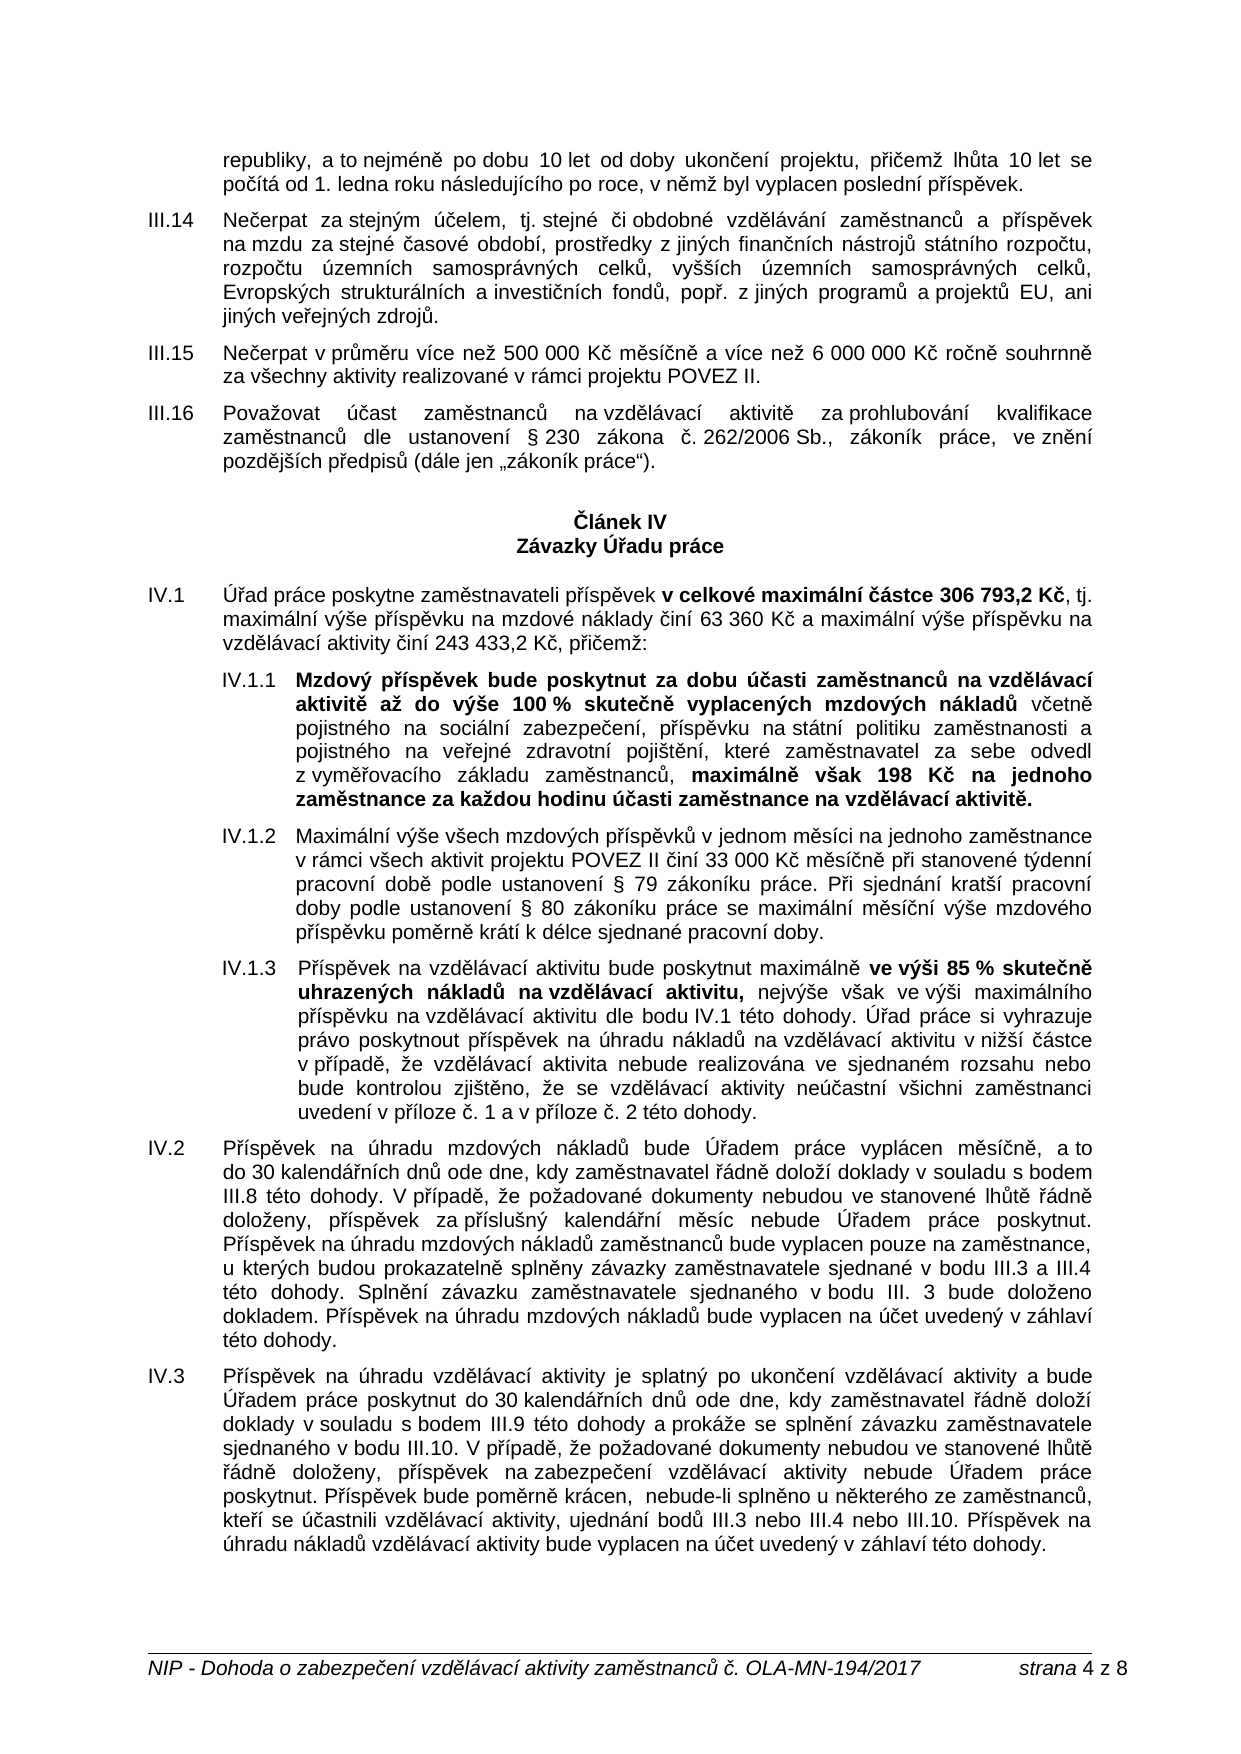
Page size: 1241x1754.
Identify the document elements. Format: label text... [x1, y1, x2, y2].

list Úřad práce poskytne zaměstnavateli příspěvek v celkové maximální částce 306 793,2 Kč, tj. maximální výše příspěvku na mzdové náklady činí 63 360 Kč a maximální výše příspěvku na vzdělávací aktivity činí 243 433,2 Kč, přičemž: [148, 583, 1092, 655]
list Považovat účast zaměstnanců na vzdělávací aktivitě za prohlubování kvalifikace zaměstnanců dle ustanovení § 230 zákona č. 262/2006 Sb., zákoník práce, ve znění pozdějších předpisů (dále jen „zákoník práce“). [148, 401, 1092, 473]
text Článek IV [148, 510, 1092, 534]
list Příspěvek na úhradu vzdělávací aktivity je splatný po ukončení vzdělávací aktivity a bude Úřadem práce poskytnut do 30 kalendářních dnů ode dne, kdy zaměstnavatel řádně doloží doklady v souladu s bodem III.9 této dohody a prokáže se splnění závazku zaměstnavatele sjednaného v bodu III.10. V případě, že požadované dokumenty nebudou ve stanovené lhůtě řádně doloženy, příspěvek na zabezpečení vzdělávací aktivity nebude Úřadem práce poskytnut. Příspěvek bude poměrně krácen, nebude-li splněno u některého ze zaměstnanců, kteří se účastnili vzdělávací aktivity, ujednání bodů III.3 nebo III.4 nebo III.10. Příspěvek na úhradu nákladů vzdělávací aktivity bude vyplacen na účet uvedený v záhlaví této dohody. [148, 1364, 1092, 1556]
list Mzdový příspěvek bude poskytnut za dobu účasti zaměstnanců na vzdělávací aktivitě až do výše 100 % skutečně vyplacených mzdových nákladů včetně pojistného na sociální zabezpečení, příspěvku na státní politiku zaměstnanosti a pojistného na veřejné zdravotní pojištění, které zaměstnavatel za sebe odvedl z vyměřovacího základu zaměstnanců, maximálně však 198 Kč na jednoho zaměstnance za každou hodinu účasti zaměstnance na vzdělávací aktivitě. [222, 667, 1092, 811]
list Maximální výše všech mzdových příspěvků v jednom měsíci na jednoho zaměstnance v rámci všech aktivit projektu POVEZ II činí 33 000 Kč měsíčně při stanovené týdenní pracovní době podle ustanovení § 79 zákoníku práce. Při sjednání kratší pracovní doby podle ustanovení § 80 zákoníku práce se maximální měsíční výše mzdového příspěvku poměrně krátí k délce sjednané pracovní doby. [222, 824, 1092, 943]
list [148, 148, 1092, 196]
list Nečerpat za stejným účelem, tj. stejné či obdobné vzdělávání zaměstnanců a příspěvek na mzdu za stejné časové období, prostředky z jiných finančních nástrojů státního rozpočtu, rozpočtu územních samosprávných celků, vyšších územních samosprávných celků, Evropských strukturálních a investičních fondů, popř. z jiných programů a projektů EU, ani jiných veřejných zdrojů. [148, 208, 1092, 328]
text Závazky Úřadu práce [148, 534, 1092, 558]
list Nečerpat v průměru více než 500 000 Kč měsíčně a více než 6 000 000 Kč ročně souhrnně za všechny aktivity realizované v rámci projektu POVEZ II. [148, 340, 1092, 388]
list Příspěvek na úhradu mzdových nákladů bude Úřadem práce vyplácen měsíčně, a to do 30 kalendářních dnů ode dne, kdy zaměstnavatel řádně doloží doklady v souladu s bodem III.8 této dohody. V případě, že požadované dokumenty nebudou ve stanovené lhůtě řádně doloženy, příspěvek za příslušný kalendářní měsíc nebude Úřadem práce poskytnut. Příspěvek na úhradu mzdových nákladů zaměstnanců bude vyplacen pouze na zaměstnance, u kterých budou prokazatelně splněny závazky zaměstnavatele sjednané v bodu III.3 a III.4 této dohody. Splnění závazku zaměstnavatele sjednaného v bodu III. 3 bude doloženo dokladem. Příspěvek na úhradu mzdových nákladů bude vyplacen na účet uvedený v záhlaví této dohody. [148, 1136, 1092, 1352]
list Příspěvek na vzdělávací aktivitu bude poskytnut maximálně ve výši 85 % skutečně uhrazených nákladů na vzdělávací aktivitu, nejvýše však ve výši maximálního příspěvku na vzdělávací aktivitu dle bodu IV.1 této dohody. Úřad práce si vyhrazuje právo poskytnout příspěvek na úhradu nákladů na vzdělávací aktivitu v nižší částce v případě, že vzdělávací aktivita nebude realizována ve sjednaném rozsahu nebo bude kontrolou zjištěno, že se vzdělávací aktivity neúčastní všichni zaměstnanci uvedení v příloze č. 1 a v příloze č. 2 této dohody. [222, 956, 1092, 1124]
